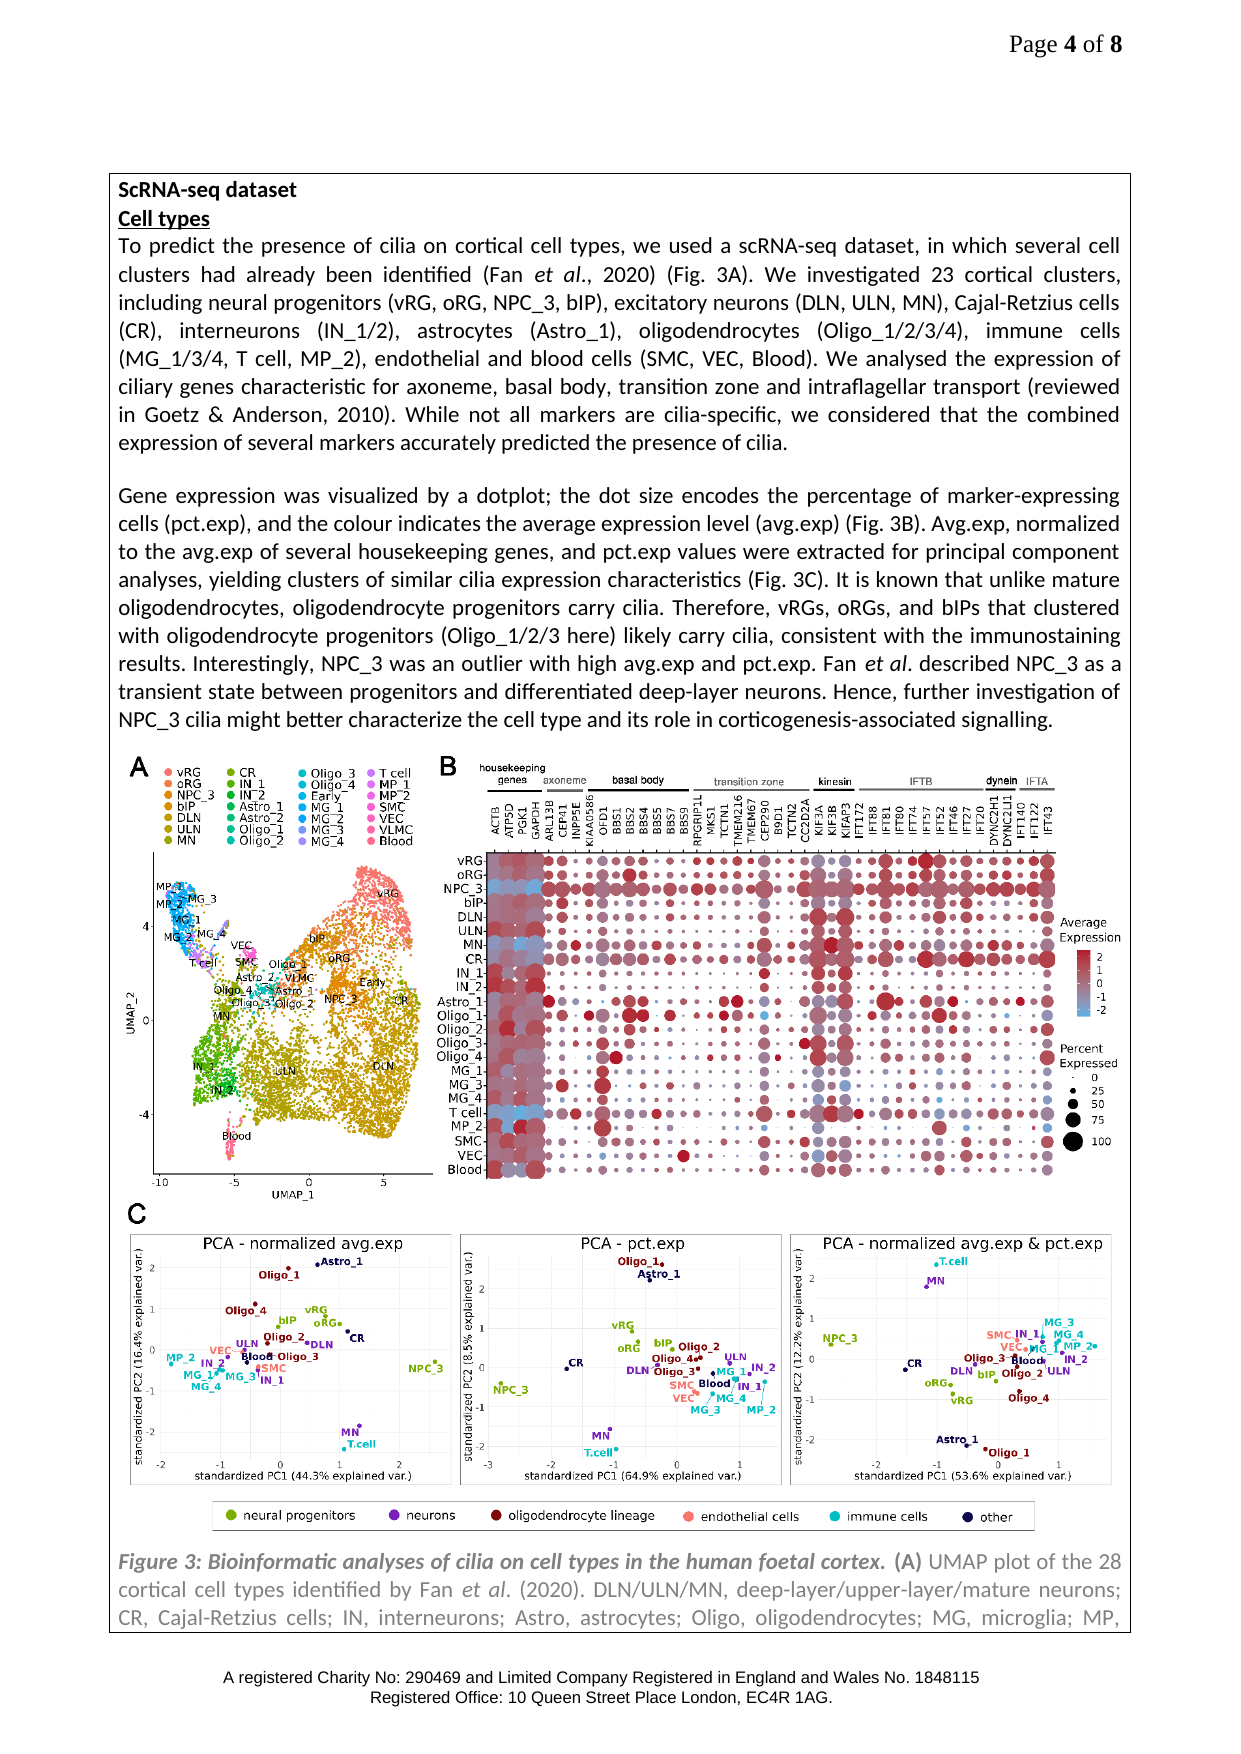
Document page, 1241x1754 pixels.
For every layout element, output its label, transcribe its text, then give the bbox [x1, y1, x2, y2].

text Gene expression was visualized by a dotplot; the dot size encodes the percentage of marker-expressing cells (pct.exp), and the colour indicates the average expression level (avg.exp) (Fig. 3B). Avg.exp, normalized to the avg.exp of several housekeeping genes, and pct.exp values were extracted for principal component analyses, yielding clusters of similar cilia expression characteristics (Fig. 3C). It is known that unlike mature oligodendrocytes, oligodendrocyte progenitors carry cilia. Therefore, vRGs, oRGs, and bIPs that clustered with oligodendrocyte progenitors (Oligo_1/2/3 here) likely carry cilia, consistent with the immunostaining results. Interestingly, NPC_3 was an outlier with high avg.exp and pct.exp. Fan et al. described NPC_3 as a transient state between progenitors and differentiated deep-layer neurons. Hence, further investigation of NPC_3 cilia might better characterize the cell type and its role in corticogenesis-associated signalling. [110, 478, 1130, 733]
text Cell types [118, 204, 1122, 232]
text To predict the presence of cilia on cortical cell types, we used a scRNA-seq dataset, in which several cell clusters had already been identified (Fan et al., 2020) (Fig. 3A). We investigated 23 cortical clusters, including neural progenitors (vRG, oRG, NPC_3, bIP), excitatory neurons (DLN, ULN, MN), Cajal-Retzius cells (CR), interneurons (IN_1/2), astrocytes (Astro_1), oligodendrocytes (Oligo_1/2/3/4), immune cells (MG_1/3/4, T cell, MP_2), endothelial and blood cells (SMC, VEC, Blood). We analysed the expression of ciliary genes characteristic for axoneme, basal body, transition zone and intraflagellar transport (reviewed in Goetz & Anderson, 2010). While not all markers are cilia-specific, we considered that the combined expression of several markers accurately predicted the presence of cilia. [118, 232, 1122, 456]
text ScRNA-seq dataset [110, 174, 1130, 204]
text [110, 1544, 1130, 1632]
picture [118, 733, 1123, 1548]
